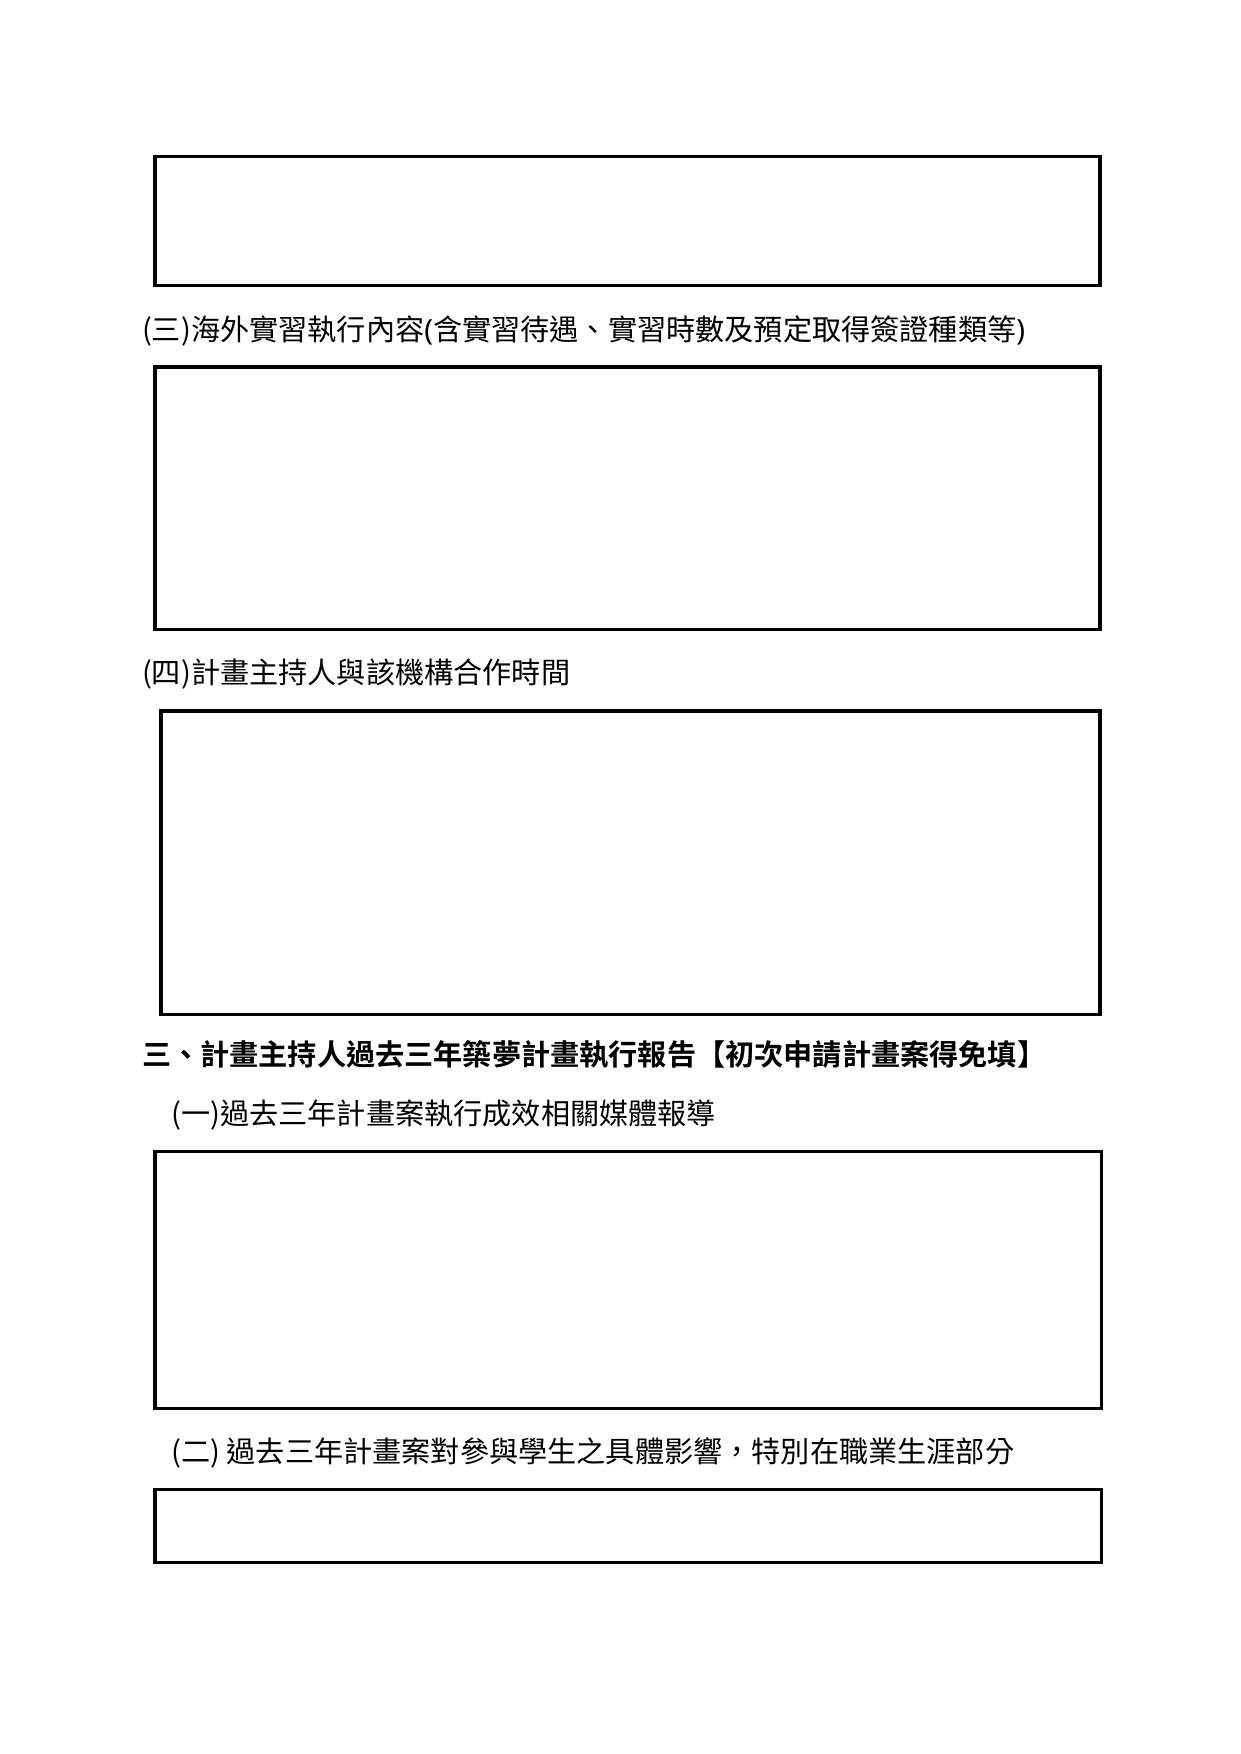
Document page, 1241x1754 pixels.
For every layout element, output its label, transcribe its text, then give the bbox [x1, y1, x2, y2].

table_header [157, 369, 1098, 628]
table_header [163, 713, 1098, 1012]
table_header [157, 158, 1098, 284]
table_header [157, 1491, 1100, 1561]
text (三)海外實習執行內容(含實習待遇、實習時數及預定取得簽證種類等) [142, 306, 1098, 348]
text (一)過去三年計畫案執行成效相關媒體報導 [142, 1091, 1098, 1133]
table_header [157, 1153, 1100, 1407]
text (四)計畫主持人與該機構合作時間 [142, 650, 1098, 692]
text (二) 過去三年計畫案對參與學生之具體影響，特別在職業生涯部分 [142, 1428, 1098, 1471]
text 三、計畫主持人過去三年築夢計畫執行報告【初次申請計畫案得免填】 [142, 1016, 1098, 1091]
